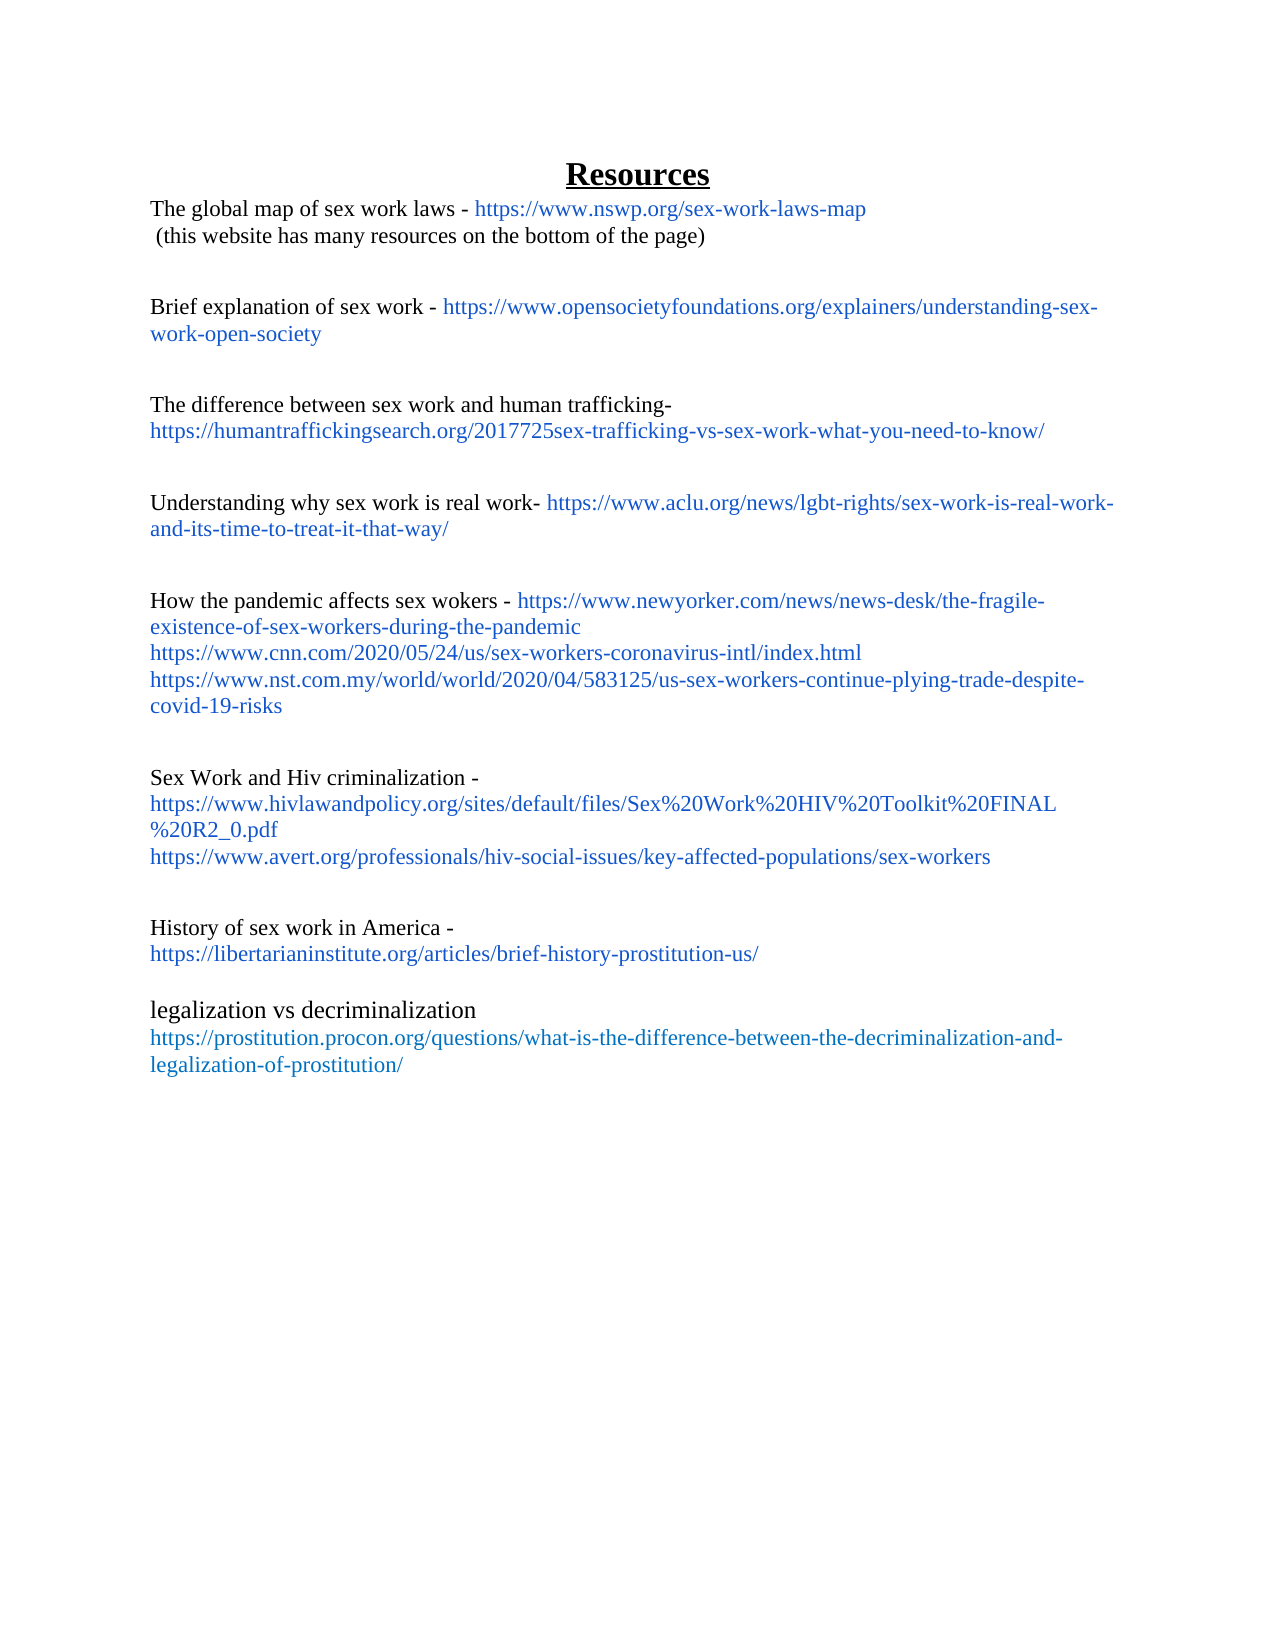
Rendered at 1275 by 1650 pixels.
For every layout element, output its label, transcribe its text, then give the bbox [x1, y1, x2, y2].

text The difference between sex work and human trafficking- [150, 391, 1125, 417]
text Understanding why sex work is real work- https://www.aclu.org/news/lgbt-rights/sex-work-is-real-work-and-its-time-to-treat-it-that-way/ [150, 489, 1125, 542]
subtitle Resources [150, 154, 1125, 192]
text https://www.nst.com.my/world/world/2020/04/583125/us-sex-workers-continue-plying-trade-despite-covid-19-risks [150, 666, 1125, 718]
text How the pandemic affects sex wokers - https://www.newyorker.com/news/news-desk/the-fragile-existence-of-sex-workers-during-the-pandemic [150, 587, 1125, 639]
text legalization vs decriminalization [150, 996, 1125, 1024]
text The global map of sex work laws - https://www.nswp.org/sex-work-laws-map [150, 196, 1125, 222]
text (this website has many resources on the bottom of the page) [150, 222, 1125, 248]
text https://www.hivlawandpolicy.org/sites/default/files/Sex%20Work%20HIV%20Toolkit%20FINAL%20R2_0.pdf [150, 790, 1125, 843]
text Brief explanation of sex work - https://www.opensocietyfoundations.org/explainers/understanding-sex-work-open-society [150, 293, 1125, 346]
text https://prostitution.procon.org/questions/what-is-the-difference-between-the-decriminalization-and-legalization-of-prostitution/ [150, 1024, 1125, 1077]
text Sex Work and Hiv criminalization - [150, 764, 1125, 790]
text https://libertarianinstitute.org/articles/brief-history-prostitution-us/ [150, 941, 1125, 967]
text History of sex work in America - [150, 914, 1125, 941]
text https://www.avert.org/professionals/hiv-social-issues/key-affected-populations/sex-workers [150, 843, 1125, 869]
text https://www.cnn.com/2020/05/24/us/sex-workers-coronavirus-intl/index.html [150, 639, 1125, 666]
text https://humantraffickingsearch.org/2017725sex-trafficking-vs-sex-work-what-you-need-to-know/ [150, 417, 1125, 444]
